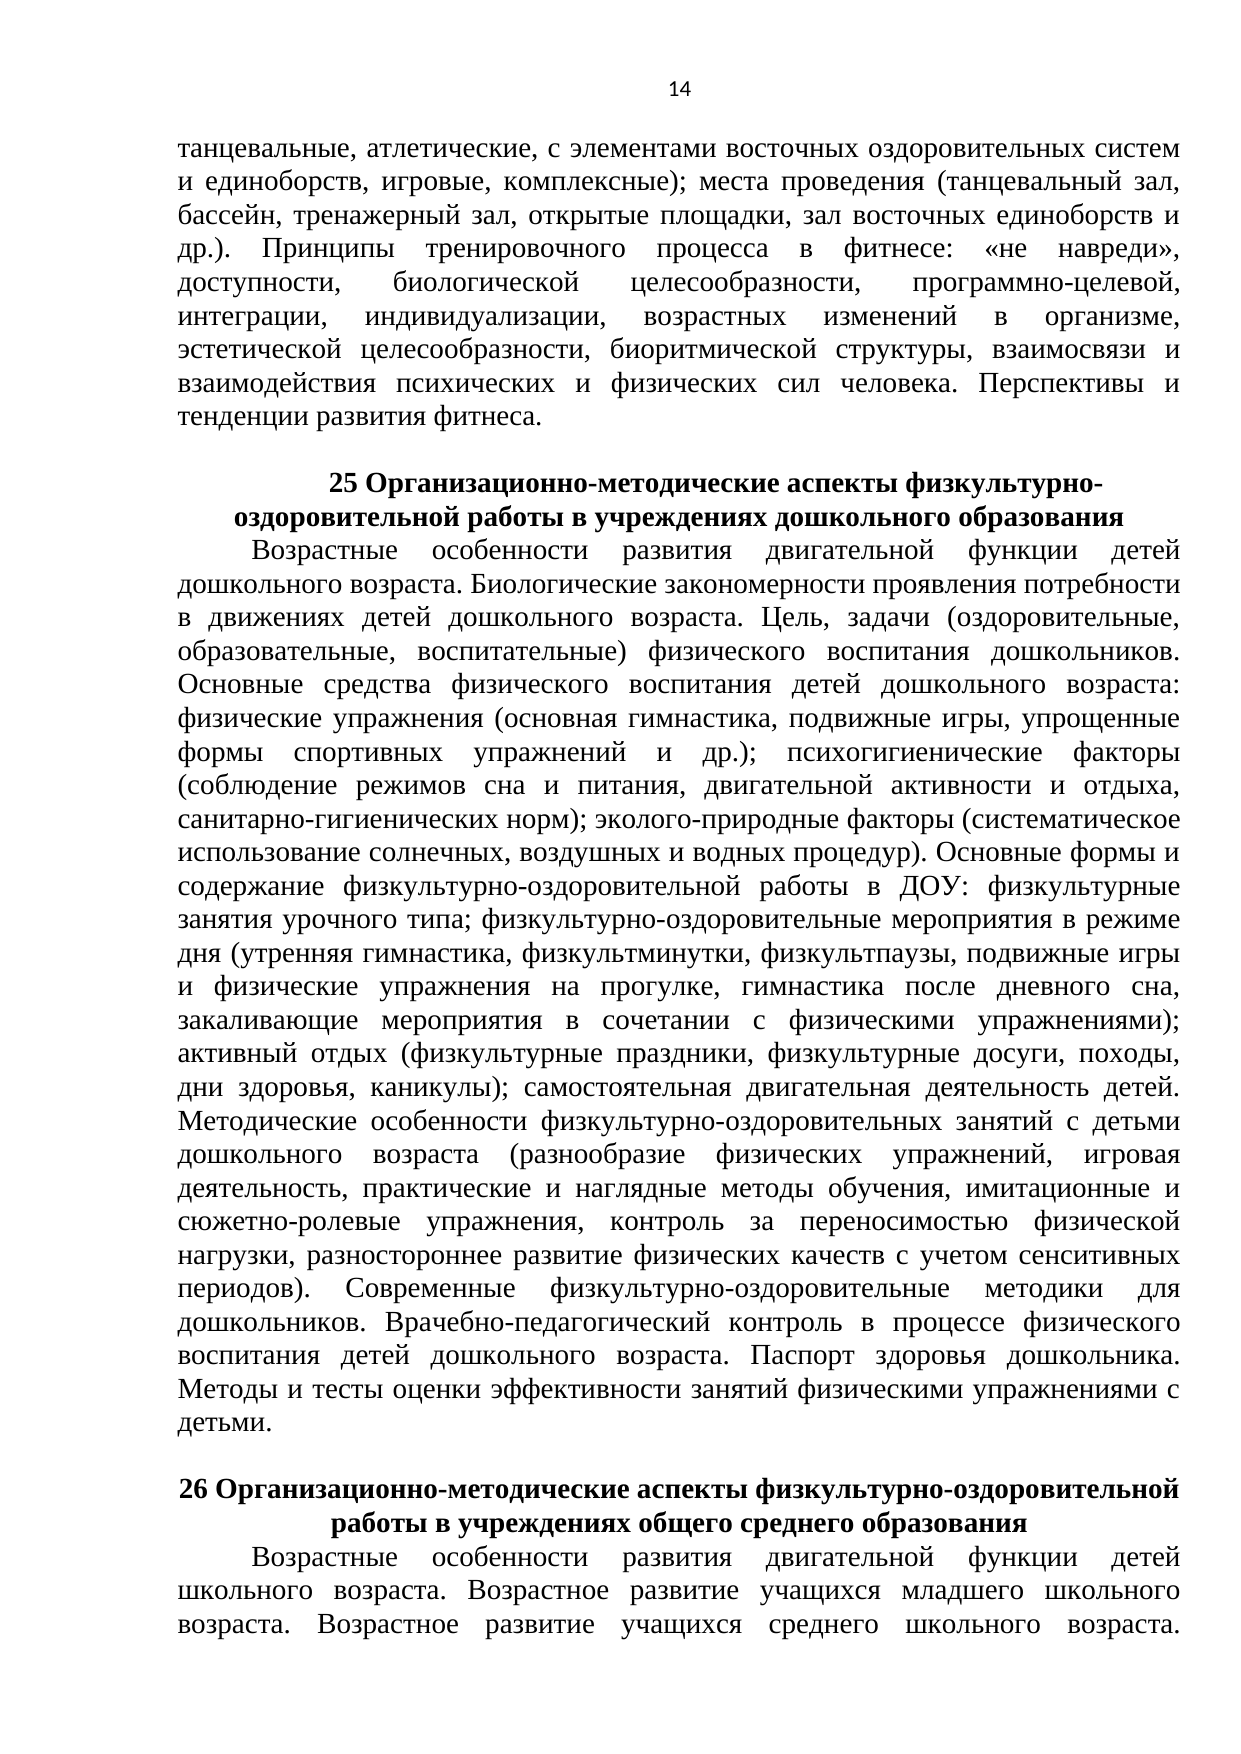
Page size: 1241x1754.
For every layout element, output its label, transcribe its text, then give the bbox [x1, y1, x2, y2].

text Возрастные особенности развития двигательной функции детей дошкольного возраста. Биологические закономерности проявления потребности в движениях детей дошкольного возраста. Цель, задачи (оздоровительные, образовательные, воспитательные) физического воспитания дошкольников. Основные средства физического воспитания детей дошкольного возраста: физические упражнения (основная гимнастика, подвижные игры, упрощенные формы спортивных упражнений и др.); психогигиенические факторы (соблюдение режимов сна и питания, двигательной активности и отдыха, санитарно-гигиенических норм); эколого-природные факторы (систематическое использование солнечных, воздушных и водных процедур). Основные формы и содержание физкультурно-оздоровительной работы в ДОУ: физкультурные занятия урочного типа; физкультурно-оздоровительные мероприятия в режиме дня (утренняя гимнастика, физкультминутки, физкультпаузы, подвижные игры и физические упражнения на прогулке, гимнастика после дневного сна, закаливающие мероприятия в сочетании с физическими упражнениями); активный отдых (физкультурные праздники, физкультурные досуги, походы, дни здоровья, каникулы); самостоятельная двигательная деятельность детей. Методические особенности физкультурно-оздоровительных занятий с детьми дошкольного возраста (разнообразие физических упражнений, игровая деятельность, практические и наглядные методы обучения, имитационные и сюжетно-ролевые упражнения, контроль за переносимостью физической нагрузки, разностороннее развитие физических качеств с учетом сенситивных периодов). Современные физкультурно-оздоровительные методики для дошкольников. Врачебно-педагогический контроль в процессе физического воспитания детей дошкольного возраста. Паспорт здоровья дошкольника. Методы и тесты оценки эффективности занятий физическими упражнениями с детьми. [177, 532, 1181, 1438]
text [177, 130, 1181, 432]
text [177, 1539, 1181, 1639]
text 26 Организационно-методические аспекты физкультурно-оздоровительной работы в учреждениях общего среднего образования [177, 1472, 1181, 1539]
text 25 Организационно-методические аспекты физкультурно-оздоровительной работы в учреждениях дошкольного образования [177, 465, 1181, 532]
